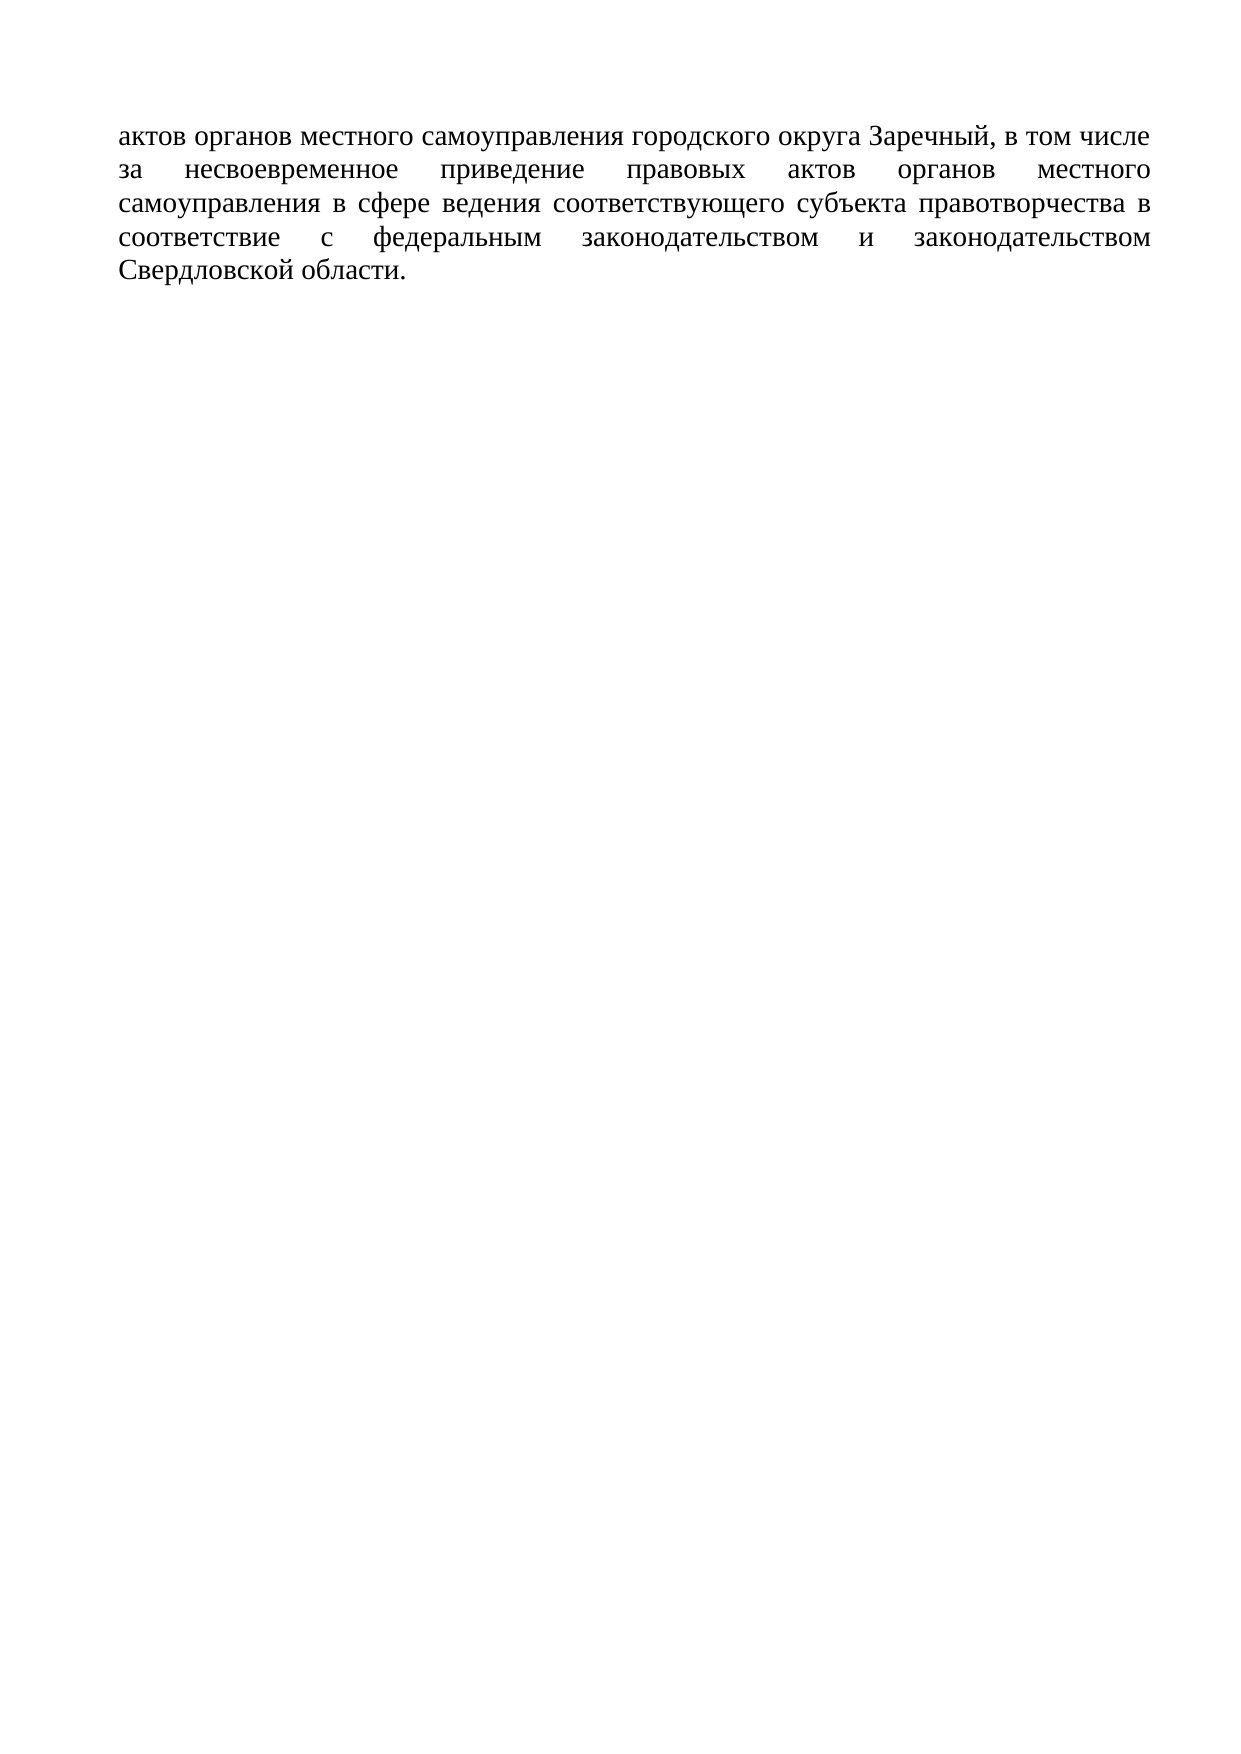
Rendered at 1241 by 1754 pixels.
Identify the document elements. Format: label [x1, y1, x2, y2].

text [118, 118, 1152, 286]
